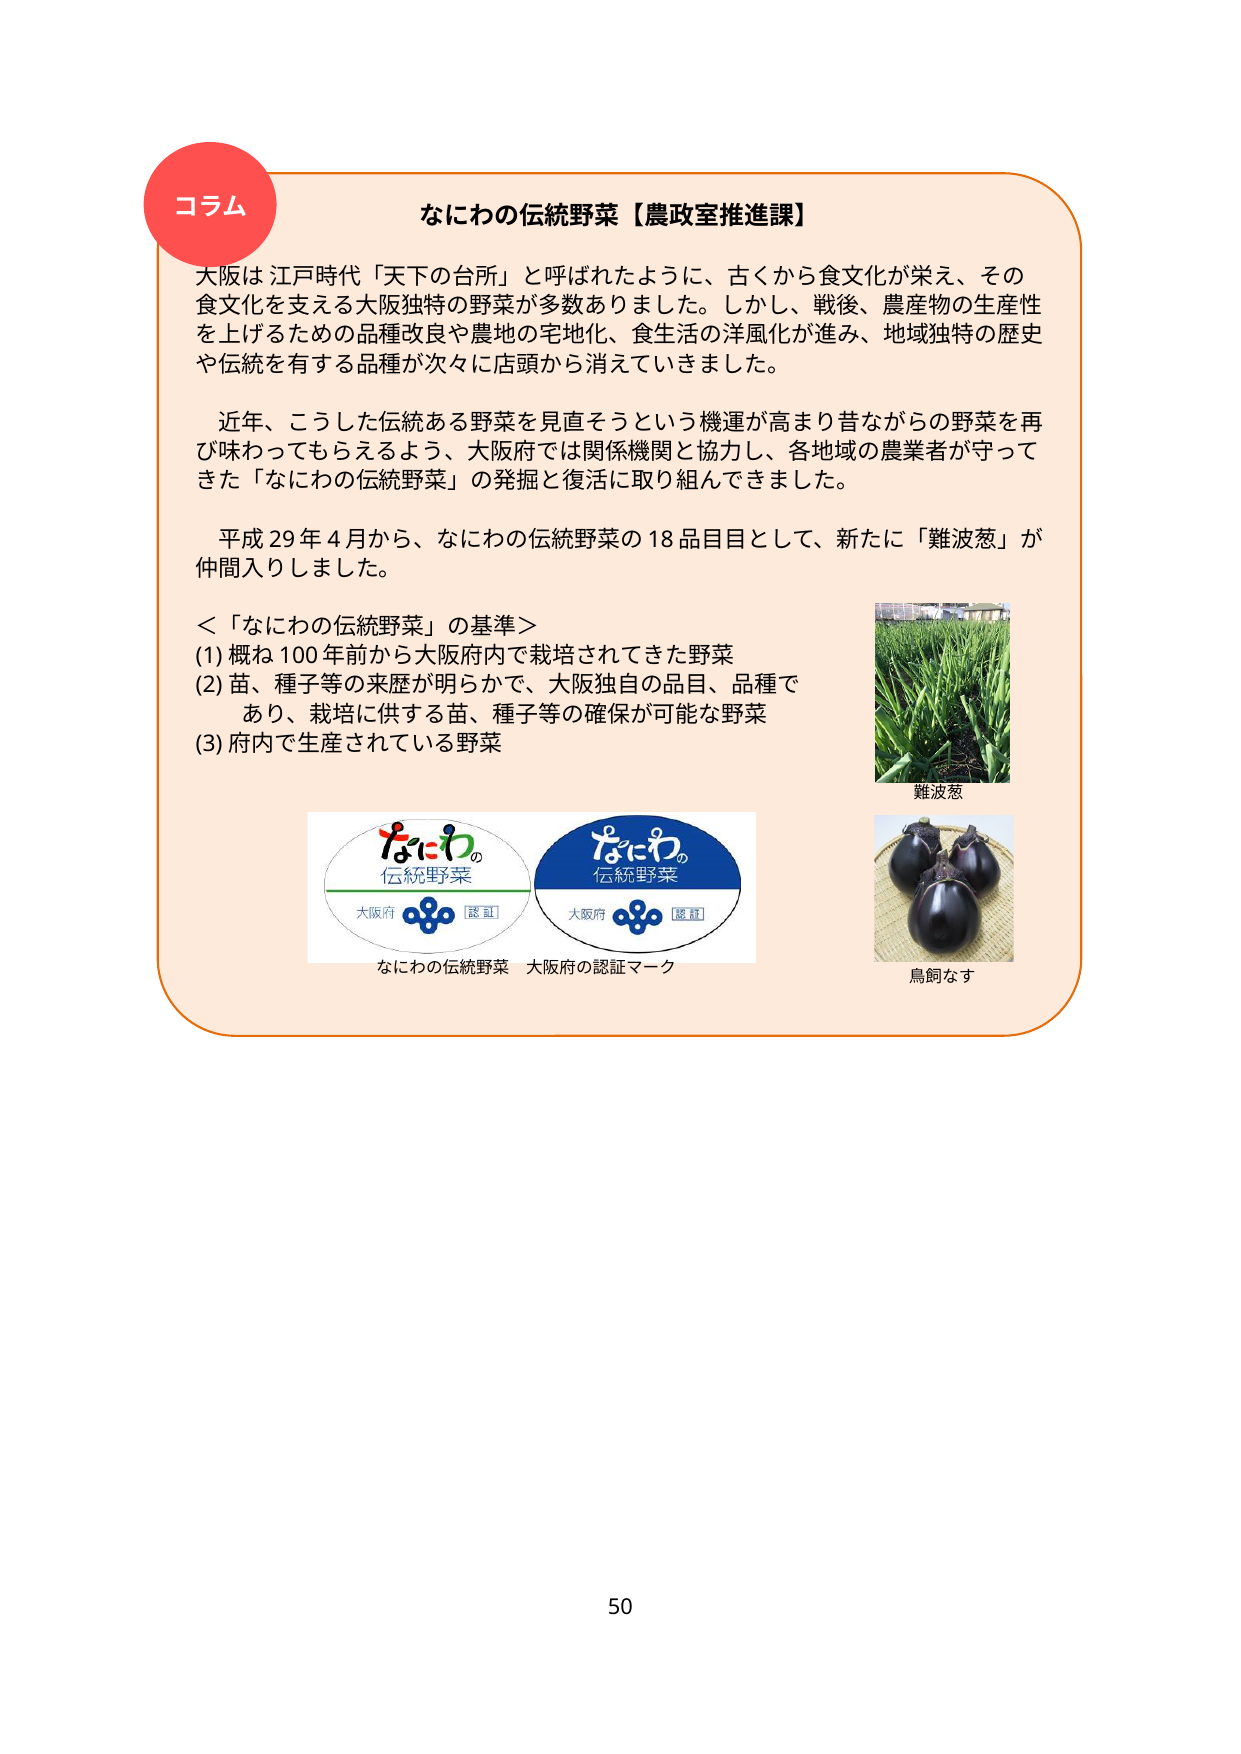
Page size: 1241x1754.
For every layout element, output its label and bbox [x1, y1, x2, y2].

picture [875, 603, 1010, 783]
picture [874, 815, 1014, 962]
